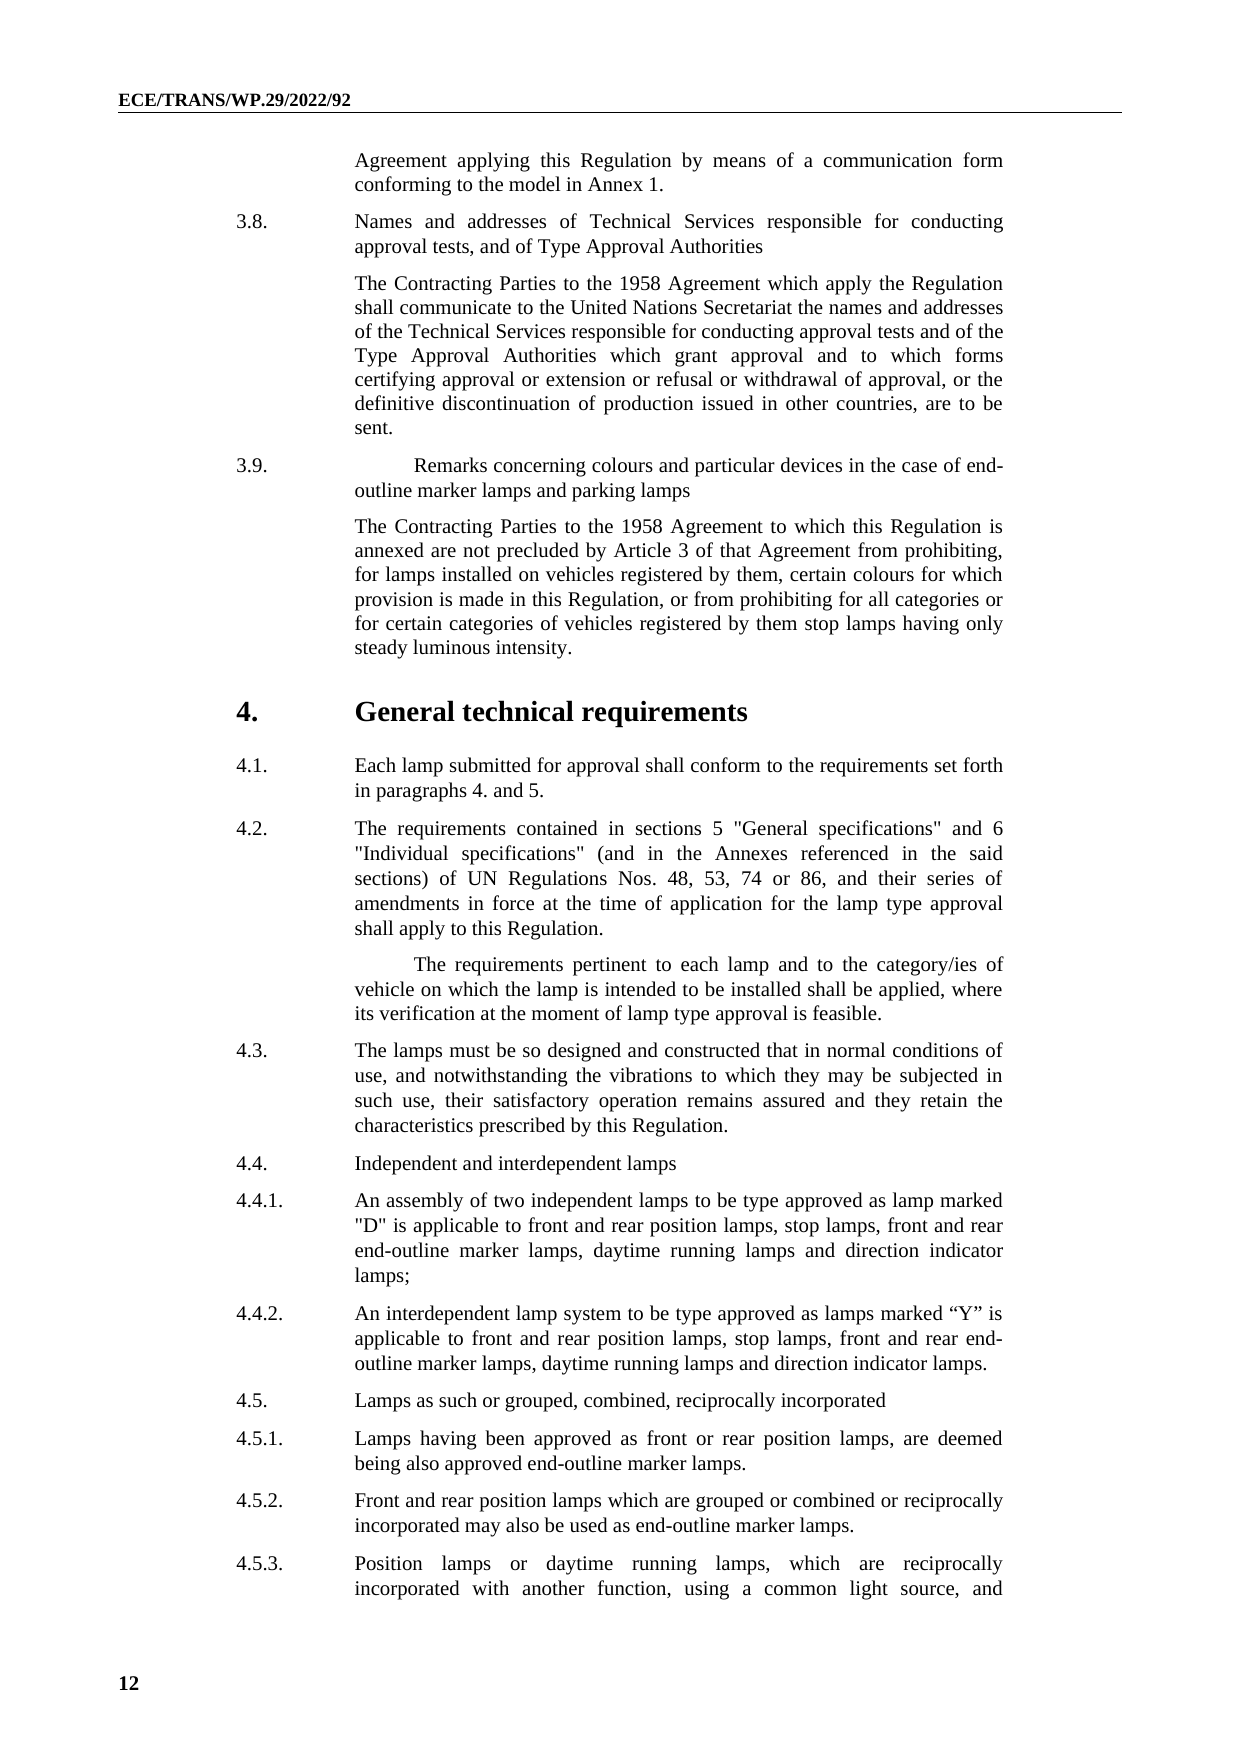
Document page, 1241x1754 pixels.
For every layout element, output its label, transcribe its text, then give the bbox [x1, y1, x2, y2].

text 4.4.1. An assembly of two independent lamps to be type approved as lamp marked "D" is applicable to front and rear position lamps, stop lamps, front and rear end-outline marker lamps, daytime running lamps and direction indicator lamps; [236, 1187, 1004, 1287]
text 4.5.2. Front and rear position lamps which are grouped or combined or reciprocally incorporated may also be used as end-outline marker lamps. [236, 1487, 1004, 1537]
text 4.4. Independent and interdependent lamps [236, 1149, 1004, 1174]
text 4. General technical requirements [236, 696, 1004, 727]
text 4.4.2. An interdependent lamp system to be type approved as lamps marked “Y” is applicable to front and rear position lamps, stop lamps, front and rear end-outline marker lamps, daytime running lamps and direction indicator lamps. [236, 1299, 1004, 1374]
text 3.8. Names and addresses of Technical Services responsible for conducting approval tests, and of Type Approval Authorities [236, 208, 1004, 258]
text 4.5. Lamps as such or grouped, combined, reciprocally incorporated [236, 1387, 1004, 1412]
text 4.3. The lamps must be so designed and constructed that in normal conditions of use, and notwithstanding the vibrations to which they may be subjected in such use, their satisfactory operation remains assured and they retain the characteristics prescribed by this Regulation. [236, 1037, 1004, 1137]
text The requirements pertinent to each lamp and to the category/ies of vehicle on which the lamp is intended to be installed shall be applied, where its verification at the moment of lamp type approval is feasible. [354, 952, 1004, 1024]
text 4.1. Each lamp submitted for approval shall conform to the requirements set forth in paragraphs 4. and 5. [236, 752, 1004, 802]
text The Contracting Parties to the 1958 Agreement which apply the Regulation shall communicate to the United Nations Secretariat the names and addresses of the Technical Services responsible for conducting approval tests and of the Type Approval Authorities which grant approval and to which forms certifying approval or extension or refusal or withdrawal of approval, or the definitive discontinuation of production issued in other countries, are to be sent. [354, 271, 1004, 439]
text The Contracting Parties to the 1958 Agreement to which this Regulation is annexed are not precluded by Article 3 of that Agreement from prohibiting, for lamps installed on vehicles registered by them, certain colours for which provision is made in this Regulation, or from prohibiting for all categories or for certain categories of vehicles registered by them stop lamps having only steady luminous intensity. [354, 514, 1004, 659]
text 4.5.1. Lamps having been approved as front or rear position lamps, are deemed being also approved end-outline marker lamps. [236, 1424, 1004, 1474]
text 4.2. The requirements contained in sections 5 "General specifications" and 6 "Individual specifications" (and in the Annexes referenced in the said sections) of UN Regulations Nos. 48, 53, 74 or 86, and their series of amendments in force at the time of application for the lamp type approval shall apply to this Regulation. [236, 815, 1004, 940]
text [236, 1549, 1004, 1599]
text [354, 148, 1004, 196]
text 3.9. Remarks concerning colours and particular devices in the case of end-outline marker lamps and parking lamps [236, 452, 1004, 502]
